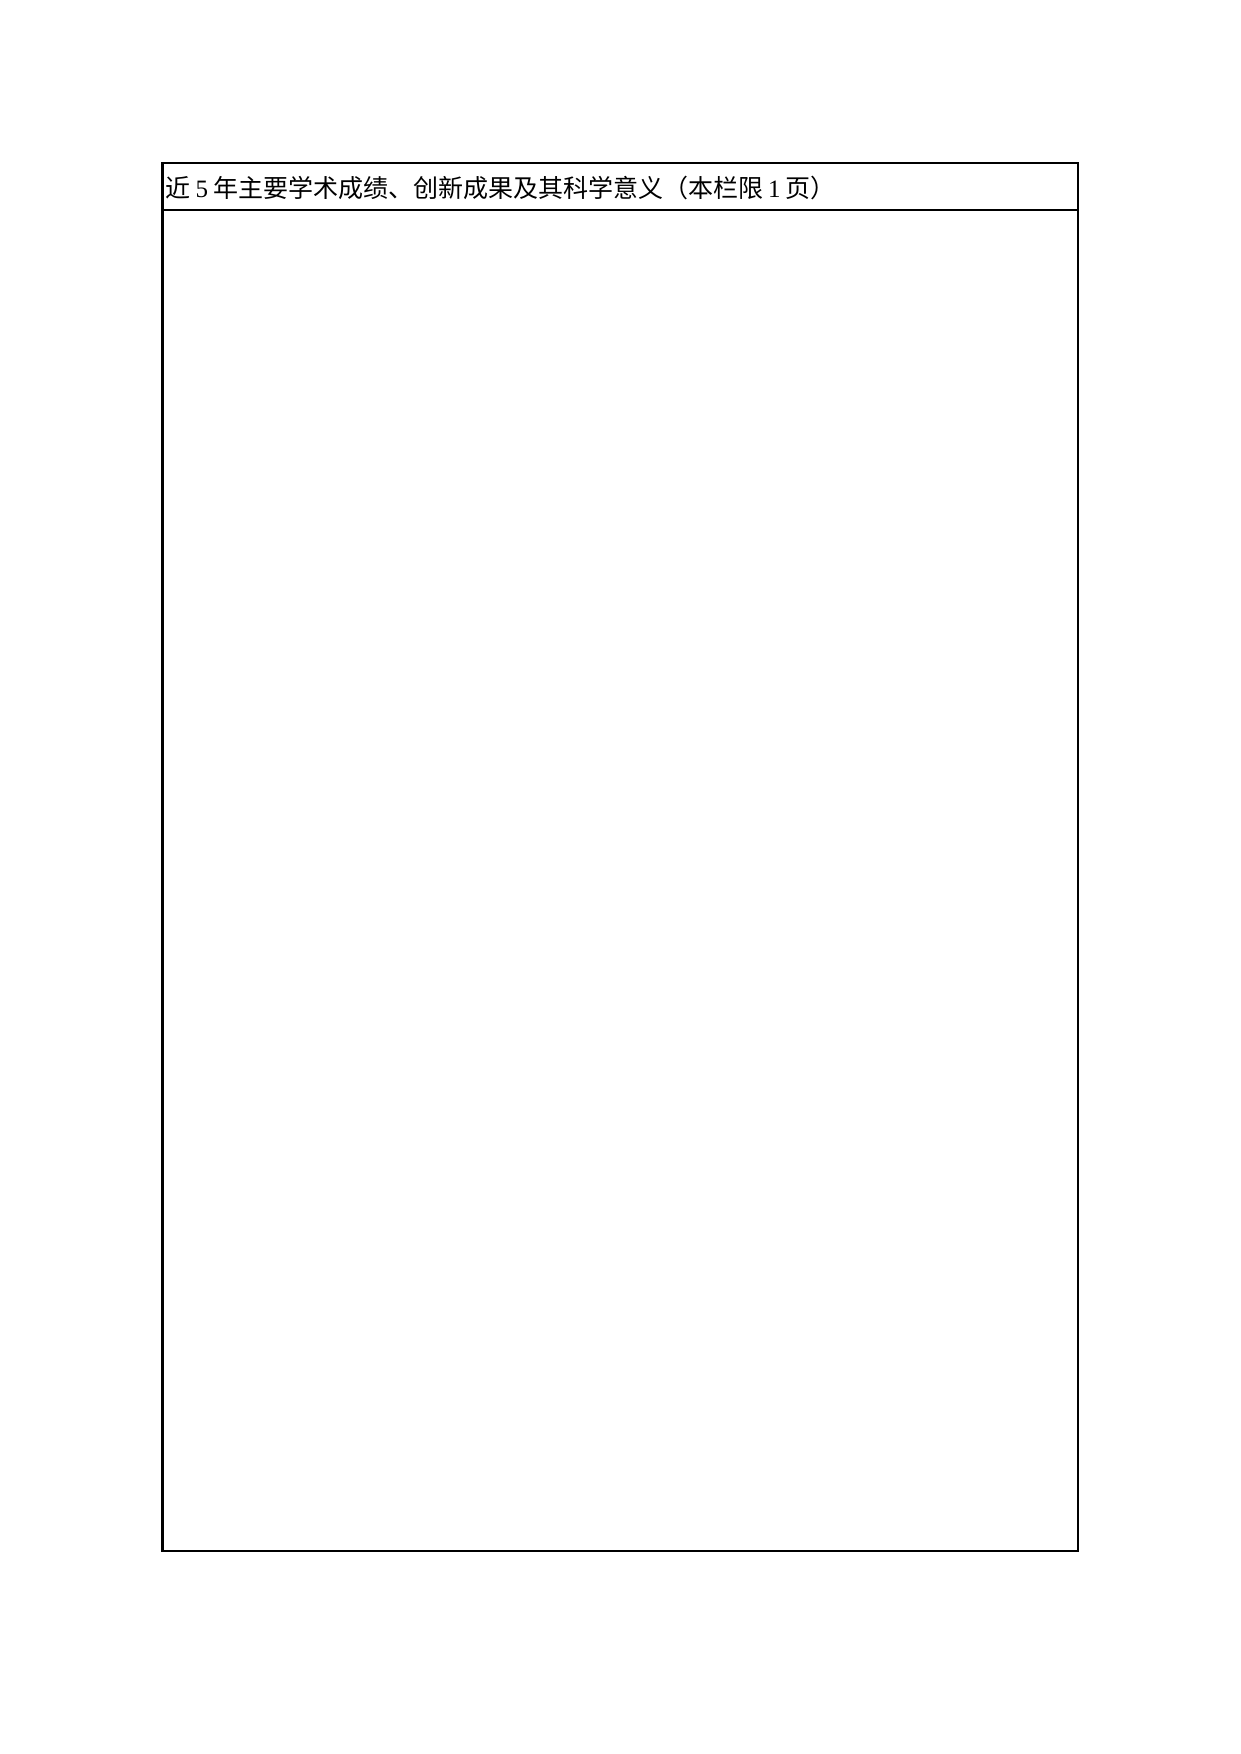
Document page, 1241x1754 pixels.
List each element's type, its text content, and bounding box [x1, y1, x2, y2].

table_cell [164, 211, 1077, 1550]
table_header 近5年主要学术成绩、创新成果及其科学意义（本栏限1页） [164, 164, 1077, 209]
